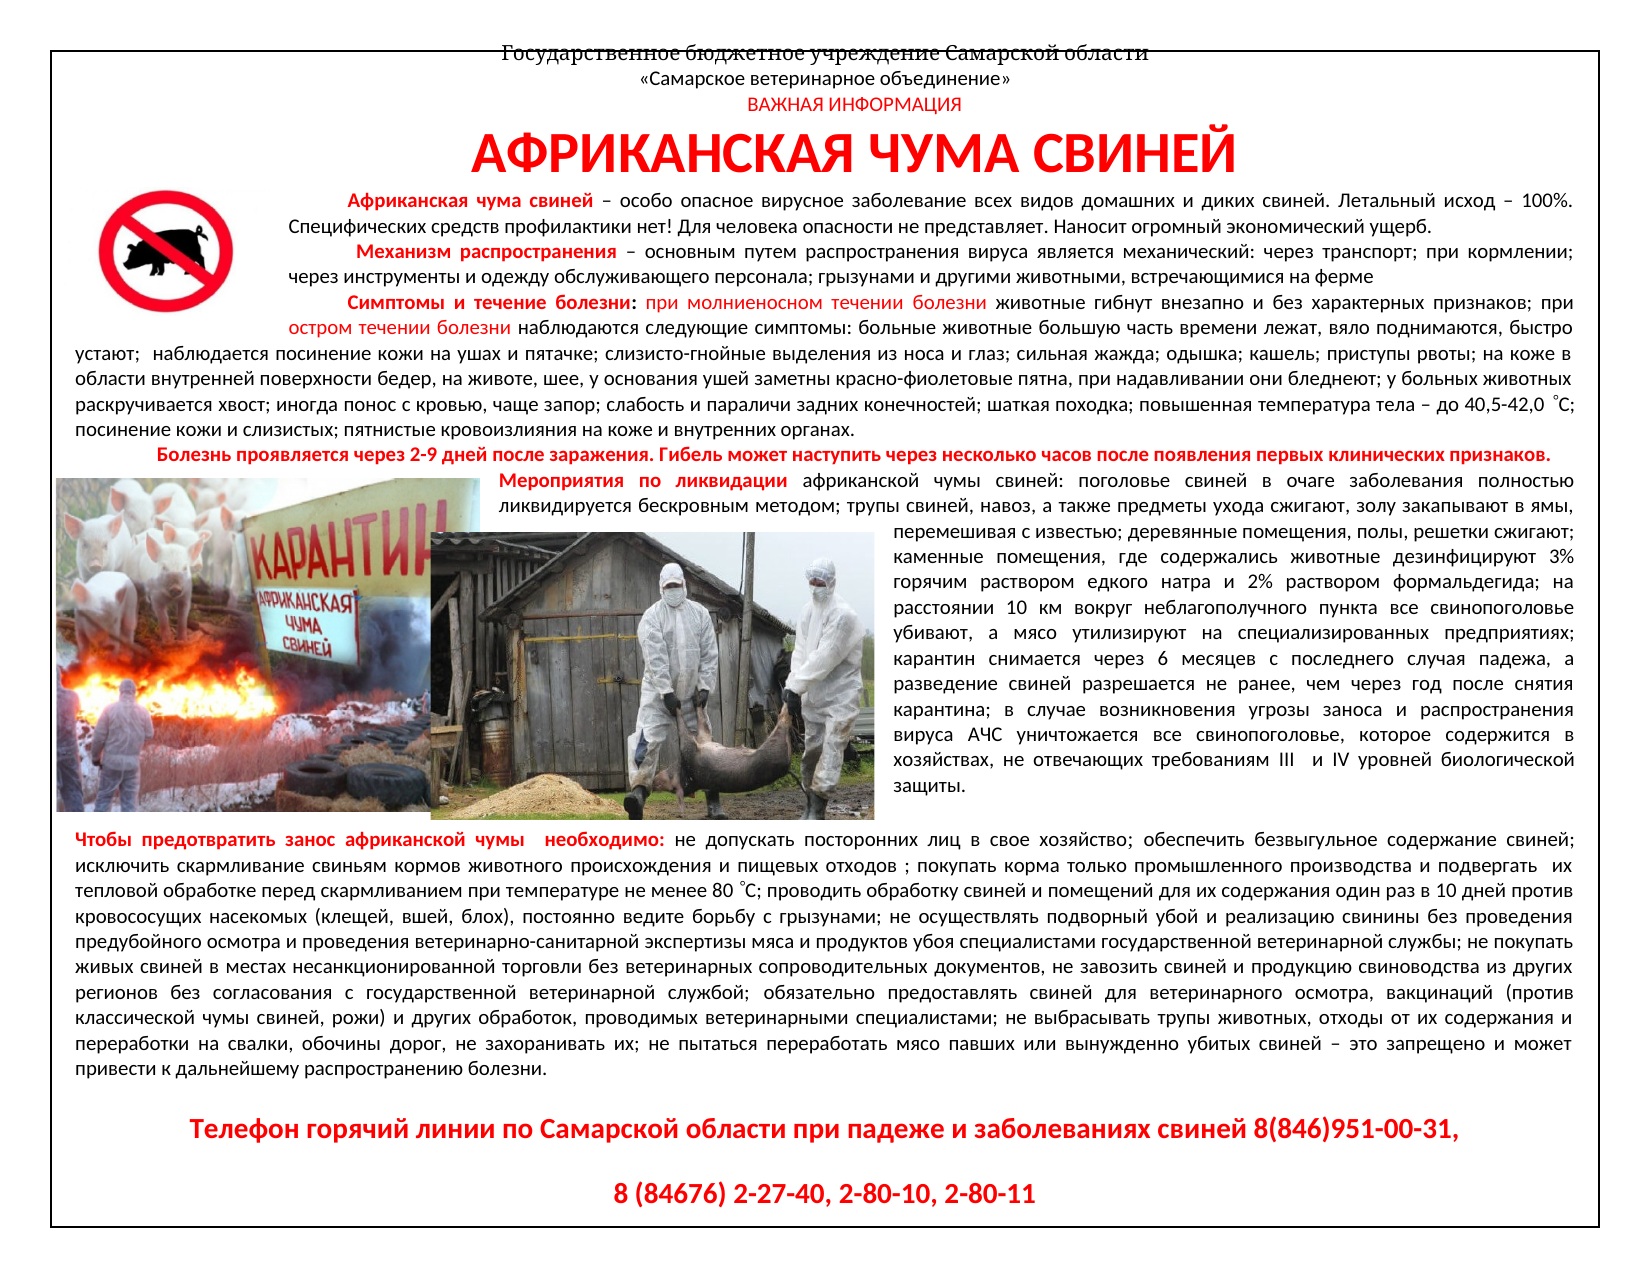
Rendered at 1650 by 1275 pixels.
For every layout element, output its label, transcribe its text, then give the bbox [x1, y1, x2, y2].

text Механизм распространения – основным путем распространения вируса является механический: через транспорт; при кормлении; через инструменты и одежду обслуживающего персонала; грызунами и другими животными, встречающимися на ферме [270, 238, 1575, 289]
picture [55, 478, 875, 820]
picture [60, 187, 270, 316]
text ВАЖНАЯ ИНФОРМАЦИЯ [75, 91, 1575, 116]
text Африканская чума свиней – особо опасное вирусное заболевание всех видов домашних и диких свиней. Летальный исход – 100%. Специфических средств профилактики нет! Для человека опасности не представляет. Наносит огромный экономический ущерб. [270, 187, 1575, 238]
subtitle Государственное бюджетное учреждение Самарской области [1001, 52, 1575, 65]
text Болезнь проявляется через 2-9 дней после заражения. Гибель может наступить через несколько часов после появления первых клинических признаков. [75, 442, 1575, 467]
text Симптомы и течение болезни: при молниеносном течении болезни животные гибнут внезапно и без характерных признаков; при остром течении болезни наблюдаются следующие симптомы: больные животные большую часть времени лежат, вяло поднимаются, быстро устают; наблюдается посинение кожи на ушах и пятачке; слизисто-гнойные выделения из носа и глаз; сильная жажда; одышка; кашель; приступы рвоты; на коже в области внутренней поверхности бедер, на животе, шее, у основания ушей заметны красно-фиолетовые пятна, при надавливании они бледнеют; у больных животных раскручивается хвост; иногда понос с кровью, чаще запор; слабость и параличи задних конечностей; шаткая походка; повышенная температура тела – до 40,5-42,0 С; посинение кожи и слизистых; пятнистые кровоизлияния на коже и внутренних органах. [75, 289, 1575, 442]
text Телефон горячий линии по Самарской области при падеже и заболеваниях свиней 8(846)951-00-31, [75, 1110, 1575, 1146]
text «Самарское ветеринарное объединение» [75, 65, 1575, 91]
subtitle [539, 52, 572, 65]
subtitle Государственное бюджетное учреждение Самарской области [75, 52, 540, 65]
text Чтобы предотвратить занос африканской чумы необходимо: не допускать посторонних лиц в свое хозяйство; обеспечить безвыгульное содержание свиней; исключить скармливание свиньям кормов животного происхождения и пищевых отходов ; покупать корма только промышленного производства и подвергать их тепловой обработке перед скармливанием при температуре не менее 80 С; проводить обработку свиней и помещений для их содержания один раз в 10 дней против кровососущих насекомых (клещей, вшей, блох), постоянно ведите борьбу с грызунами; не осуществлять подворный убой и реализацию свинины без проведения предубойного осмотра и проведения ветеринарно-санитарной экспертизы мяса и продуктов убоя специалистами государственной ветеринарной службы; не покупать живых свиней в местах несанкционированной торговли без ветеринарных сопроводительных документов, не завозить свиней и продукцию свиноводства из других регионов без согласования с государственной ветеринарной службой; обязательно предоставлять свиней для ветеринарного осмотра, вакцинаций (против классической чумы свиней, рожи) и других обработок, проводимых ветеринарными специалистами; не выбрасывать трупы животных, отходы от их содержания и переработки на свалки, обочины дорог, не захоранивать их; не пытаться переработать мясо павших или вынужденно убитых свиней – это запрещено и может привести к дальнейшему распространению болезни. [75, 827, 1575, 1081]
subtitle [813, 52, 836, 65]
text 8 (84676) 2-27-40, 2-80-10, 2-80-11 [75, 1175, 1575, 1210]
text АФРИКАНСКАЯ ЧУМА СВИНЕЙ [75, 116, 1575, 187]
